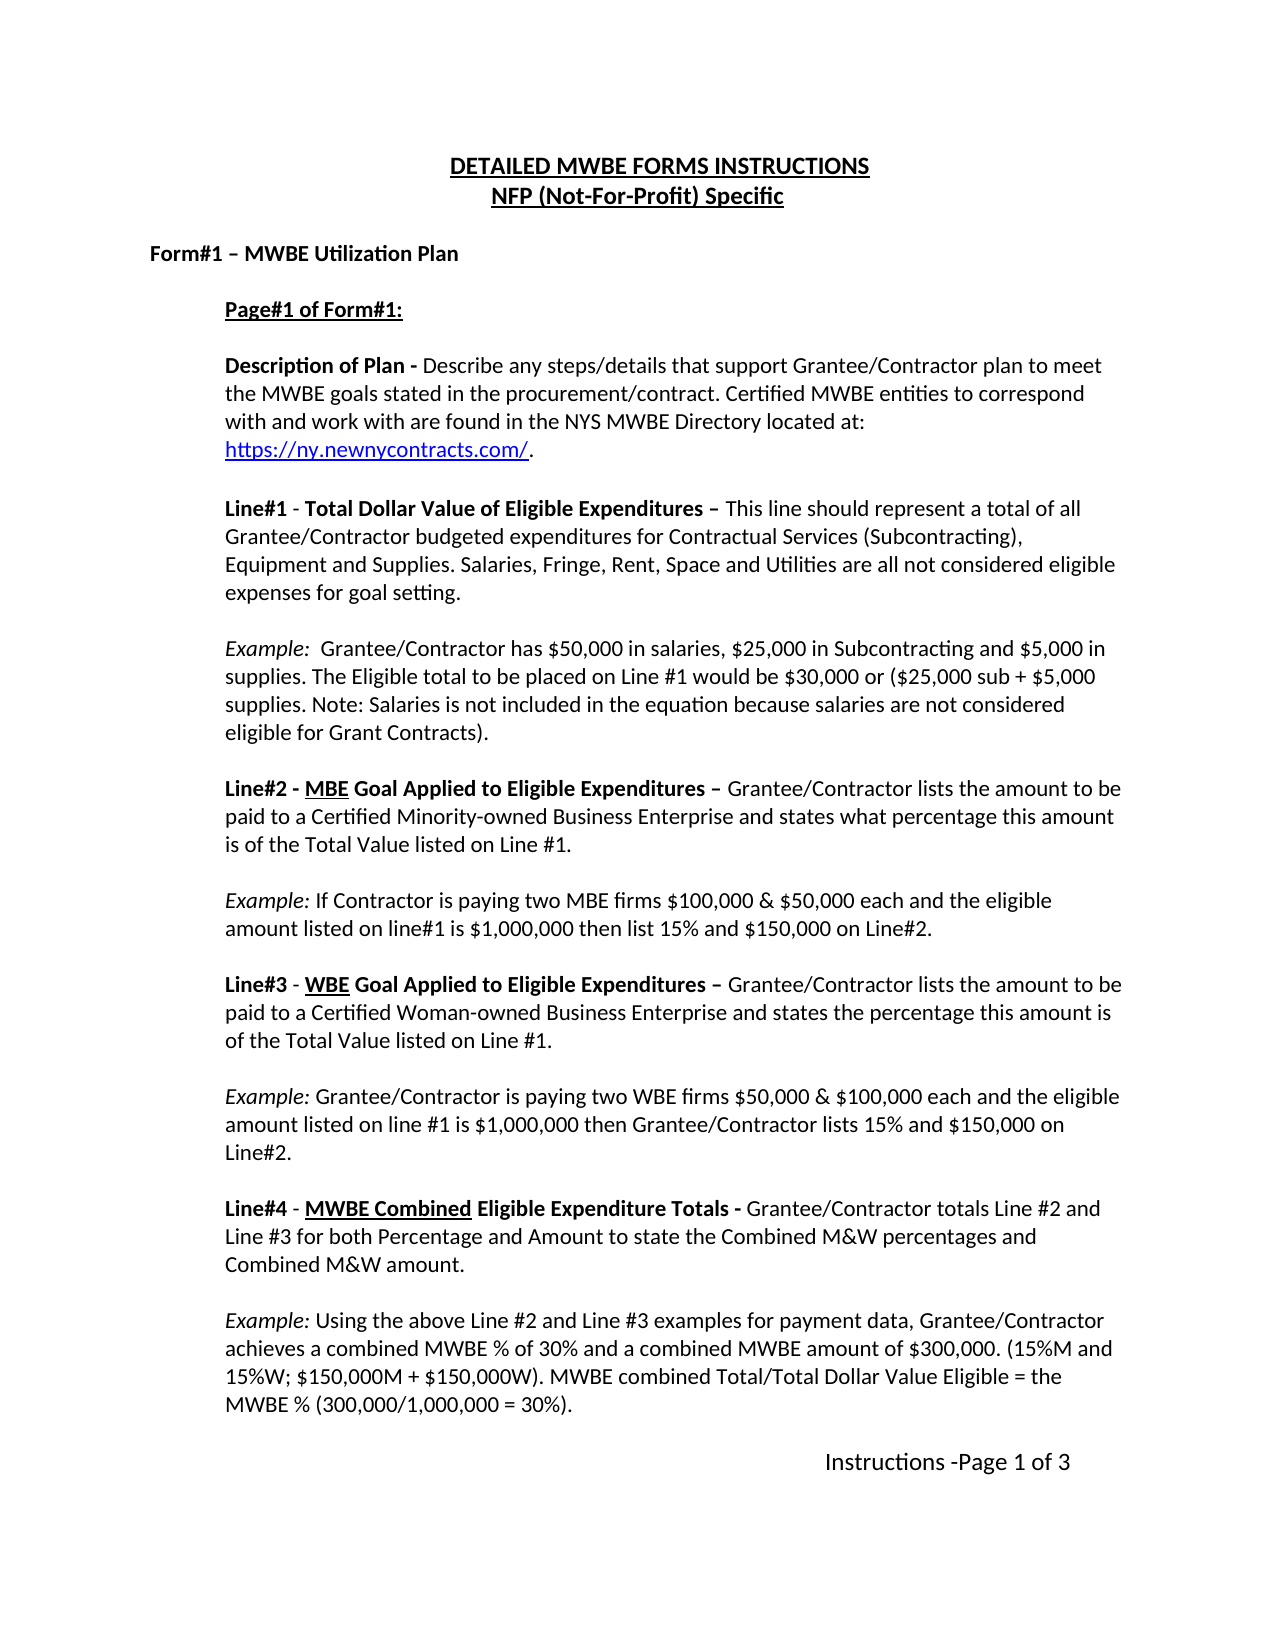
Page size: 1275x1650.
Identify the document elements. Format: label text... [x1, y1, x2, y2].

text Example: If Contractor is paying two MBE firms $100,000 & $50,000 each and the eligible amount listed on line#1 is $1,000,000 then list 15% and $150,000 on Line#2. [225, 886, 1125, 942]
text Example: Grantee/Contractor has $50,000 in salaries, $25,000 in Subcontracting and $5,000 in supplies. The Eligible total to be placed on Line #1 would be $30,000 or ($25,000 sub + $5,000 supplies. Note: Salaries is not included in the equation because salaries are not considered eligible for Grant Contracts). [225, 634, 1125, 746]
text NFP (Not-For-Profit) Specific [150, 181, 1125, 211]
text DETAILED MWBE FORMS INSTRUCTIONS [375, 150, 1125, 181]
text Page#1 of Form#1: [225, 295, 1125, 323]
text Example: Grantee/Contractor is paying two WBE firms $50,000 & $100,000 each and the eligible amount listed on line #1 is $1,000,000 then Grantee/Contractor lists 15% and $150,000 on Line#2. [225, 1082, 1125, 1166]
text Line#2 - MBE Goal Applied to Eligible Expenditures – Grantee/Contractor lists the amount to be paid to a Certified Minority-owned Business Enterprise and states what percentage this amount is of the Total Value listed on Line #1. [225, 774, 1125, 858]
text Form#1 – MWBE Utilization Plan [150, 239, 1125, 267]
text Line#4 - MWBE Combined Eligible Expenditure Totals - Grantee/Contractor totals Line #2 and Line #3 for both Percentage and Amount to state the Combined M&W percentages and Combined M&W amount. [225, 1194, 1125, 1278]
text Line#1 - Total Dollar Value of Eligible Expenditures – This line should represent a total of all Grantee/Contractor budgeted expenditures for Contractual Services (Subcontracting), Equipment and Supplies. Salaries, Fringe, Rent, Space and Utilities are all not considered eligible expenses for goal setting. [225, 494, 1125, 606]
text Line#3 - WBE Goal Applied to Eligible Expenditures – Grantee/Contractor lists the amount to be paid to a Certified Woman-owned Business Enterprise and states the percentage this amount is of the Total Value listed on Line #1. [225, 970, 1125, 1054]
text Example: Using the above Line #2 and Line #3 examples for payment data, Grantee/Contractor achieves a combined MWBE % of 30% and a combined MWBE amount of $300,000. (15%M and 15%W; $150,000M + $150,000W). MWBE combined Total/Total Dollar Value Eligible = the MWBE % (300,000/1,000,000 = 30%). [225, 1306, 1125, 1418]
text Description of Plan - Describe any steps/details that support Grantee/Contractor plan to meet the MWBE goals stated in the procurement/contract. Certified MWBE entities to correspond with and work with are found in the NYS MWBE Directory located at: https://ny.newnycontracts.com/. [225, 351, 1125, 463]
text Instructions -Page 1 of 3 [150, 1446, 1125, 1477]
